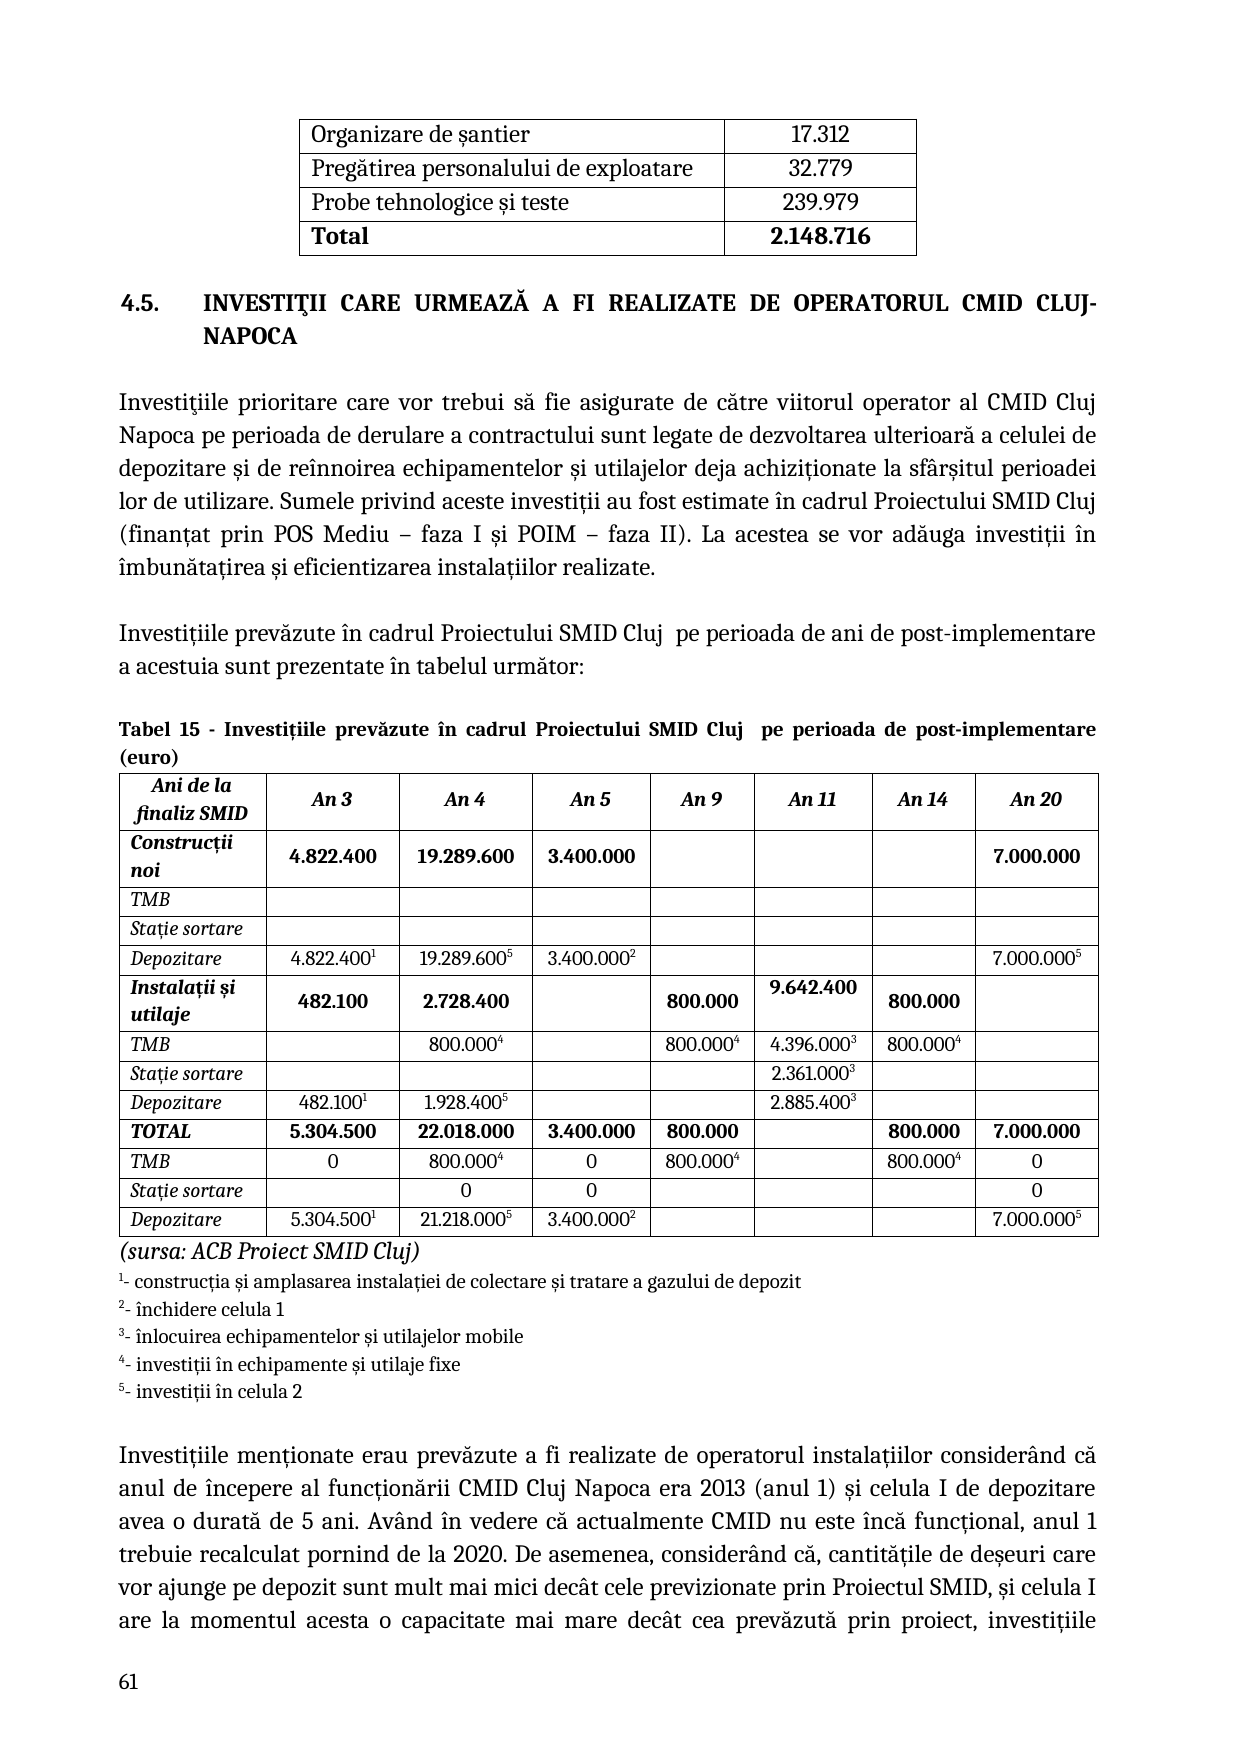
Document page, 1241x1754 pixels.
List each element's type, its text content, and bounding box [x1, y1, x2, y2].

text 4- investiții în echipamente și utilaje fixe [118, 1353, 1098, 1377]
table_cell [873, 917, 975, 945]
text INVESTIŢII CARE URMEAZĂ A FI REALIZATE DE OPERATORUL CMID CLUJ-NAPOCA [121, 289, 1098, 351]
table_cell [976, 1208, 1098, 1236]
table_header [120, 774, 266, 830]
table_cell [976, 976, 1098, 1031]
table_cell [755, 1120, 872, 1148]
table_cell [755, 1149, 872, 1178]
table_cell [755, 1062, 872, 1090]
list 2- închidere celula 1 [118, 1298, 1098, 1322]
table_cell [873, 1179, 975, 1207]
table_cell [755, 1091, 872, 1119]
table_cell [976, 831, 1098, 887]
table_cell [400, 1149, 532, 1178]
text Tabel 15 - Investițiile prevăzute în cadrul Proiectului SMID Cluj pe perioada de post-implementare (euro) [118, 718, 1098, 769]
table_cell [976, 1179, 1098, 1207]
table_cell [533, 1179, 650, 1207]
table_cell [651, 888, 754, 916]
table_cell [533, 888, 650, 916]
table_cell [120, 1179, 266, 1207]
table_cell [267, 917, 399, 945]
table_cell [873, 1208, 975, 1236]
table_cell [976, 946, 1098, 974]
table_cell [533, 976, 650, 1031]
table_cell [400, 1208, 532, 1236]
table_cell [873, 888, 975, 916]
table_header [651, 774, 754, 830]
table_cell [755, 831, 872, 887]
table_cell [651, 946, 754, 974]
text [118, 1441, 1098, 1634]
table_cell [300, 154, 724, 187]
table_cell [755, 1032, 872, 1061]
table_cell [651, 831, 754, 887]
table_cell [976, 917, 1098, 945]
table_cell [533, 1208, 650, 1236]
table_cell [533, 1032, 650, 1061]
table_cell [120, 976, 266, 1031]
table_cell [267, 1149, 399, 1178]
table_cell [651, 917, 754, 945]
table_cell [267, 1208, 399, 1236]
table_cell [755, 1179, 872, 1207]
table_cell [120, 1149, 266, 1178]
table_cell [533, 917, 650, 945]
text Investițiile prevăzute în cadrul Proiectului SMID Cluj pe perioada de ani de post-implementare a acestuia sunt prezentate în tabelul următor: [118, 619, 1098, 681]
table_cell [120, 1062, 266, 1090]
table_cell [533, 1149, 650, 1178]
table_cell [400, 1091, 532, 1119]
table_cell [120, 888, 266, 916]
list 1- construcția și amplasarea instalației de colectare și tratare a gazului de depozit [118, 1270, 1098, 1294]
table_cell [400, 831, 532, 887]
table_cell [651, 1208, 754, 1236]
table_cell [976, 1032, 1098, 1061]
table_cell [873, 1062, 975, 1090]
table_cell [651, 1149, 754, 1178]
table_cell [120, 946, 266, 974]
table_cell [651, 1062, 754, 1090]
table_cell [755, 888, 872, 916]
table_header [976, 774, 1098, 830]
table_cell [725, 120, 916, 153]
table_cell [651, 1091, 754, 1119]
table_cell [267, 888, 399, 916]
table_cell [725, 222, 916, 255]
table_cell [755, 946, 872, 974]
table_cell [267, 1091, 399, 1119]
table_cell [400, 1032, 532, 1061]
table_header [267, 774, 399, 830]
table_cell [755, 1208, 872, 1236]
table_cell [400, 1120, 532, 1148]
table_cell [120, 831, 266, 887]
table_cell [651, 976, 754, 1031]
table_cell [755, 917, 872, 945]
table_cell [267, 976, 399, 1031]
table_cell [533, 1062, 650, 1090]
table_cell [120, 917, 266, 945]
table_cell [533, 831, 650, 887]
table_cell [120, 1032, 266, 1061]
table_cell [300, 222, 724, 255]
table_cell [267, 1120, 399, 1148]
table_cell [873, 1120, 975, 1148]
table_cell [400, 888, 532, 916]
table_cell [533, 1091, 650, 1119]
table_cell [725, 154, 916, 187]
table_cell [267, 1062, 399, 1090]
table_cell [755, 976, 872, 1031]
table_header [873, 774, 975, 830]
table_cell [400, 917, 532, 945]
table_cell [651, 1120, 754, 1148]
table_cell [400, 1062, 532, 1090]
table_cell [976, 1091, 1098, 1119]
text 5- investiții în celula 2 [118, 1380, 1098, 1404]
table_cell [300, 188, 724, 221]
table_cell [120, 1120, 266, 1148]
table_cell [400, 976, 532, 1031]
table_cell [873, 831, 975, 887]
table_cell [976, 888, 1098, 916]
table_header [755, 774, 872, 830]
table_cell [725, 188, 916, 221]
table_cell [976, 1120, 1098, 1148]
text Investiţiile prioritare care vor trebui să fie asigurate de către viitorul operator al CMID Cluj Napoca pe perioada de derulare a contractului sunt legate de dezvoltarea ulterioară a celulei de depozitare și de reînnoirea echipamentelor și utilajelor deja achiziționate la sfârșitul perioadei lor de utilizare. Sumele privind aceste investiții au fost estimate în cadrul Proiectului SMID Cluj (finanțat prin POS Mediu – faza I și POIM – faza II). La acestea se vor adăuga investiții în îmbunătațirea și eficientizarea instalațiilor realizate. [118, 388, 1098, 582]
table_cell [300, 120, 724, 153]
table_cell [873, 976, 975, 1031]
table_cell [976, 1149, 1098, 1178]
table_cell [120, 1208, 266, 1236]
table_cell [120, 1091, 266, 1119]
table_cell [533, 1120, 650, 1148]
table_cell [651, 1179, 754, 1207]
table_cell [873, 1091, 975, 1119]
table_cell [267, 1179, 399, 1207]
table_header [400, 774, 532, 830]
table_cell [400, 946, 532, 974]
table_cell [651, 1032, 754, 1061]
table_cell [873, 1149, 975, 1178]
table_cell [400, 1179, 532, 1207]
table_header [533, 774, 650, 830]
list 3- înlocuirea echipamentelor și utilajelor mobile [118, 1325, 1098, 1349]
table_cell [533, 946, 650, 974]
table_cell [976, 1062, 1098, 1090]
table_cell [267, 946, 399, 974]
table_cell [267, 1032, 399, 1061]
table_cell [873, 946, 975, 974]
list (sursa: ACB Proiect SMID Cluj) [118, 1237, 1098, 1266]
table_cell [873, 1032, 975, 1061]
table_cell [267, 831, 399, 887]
